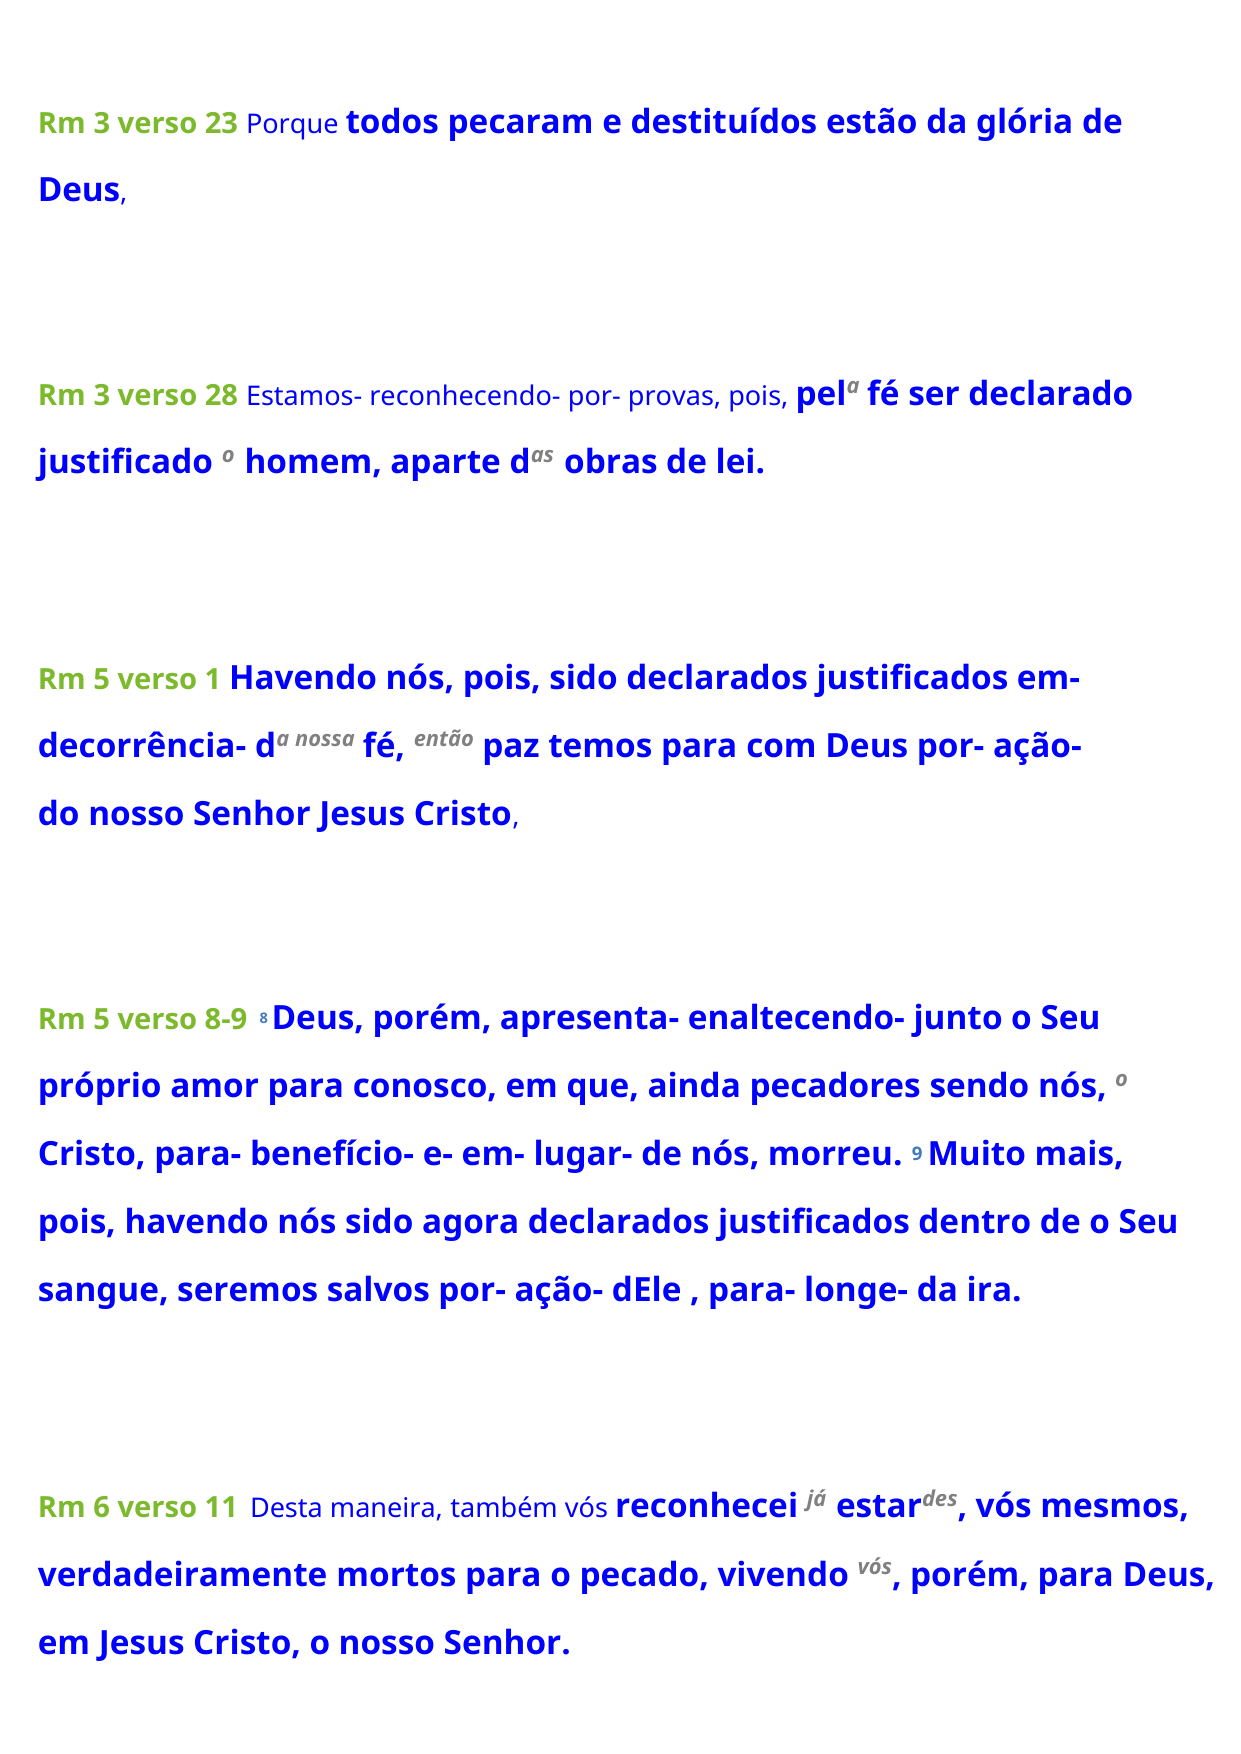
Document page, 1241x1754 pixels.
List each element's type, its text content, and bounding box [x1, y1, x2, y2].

text Rm 5 verso 1 Havendo nós, pois, sido declarados justificados em- decorrência- da nossa fé, então paz temos para com Deus por- ação- do nosso Senhor Jesus Cristo, [38, 654, 1120, 836]
text Rm 6 verso 11 Desta maneira, também vós reconhecei já estardes, vós mesmos, verdadeiramente mortos para o pecado, vivendo vós, porém, para Deus, em Jesus Cristo, o nosso Senhor. [38, 1482, 1215, 1664]
text Rm 5 verso 8-9 8 Deus, porém, apresenta- enaltecendo- junto o Seu próprio amor para conosco, em que, ainda pecadores sendo nós, o Cristo, para- benefício- e- em- lugar- de nós, morreu. 9 Muito mais, pois, havendo nós sido agora declarados justificados dentro de o Seu sangue, seremos salvos por- ação- dEle , para- longe- da ira. [38, 993, 1195, 1311]
text Rm 3 verso 23 Porque todos pecaram e destituídos estão da glória de Deus, [38, 98, 1215, 211]
text Rm 3 verso 28 Estamos- reconhecendo- por- provas, pois, pela fé ser declarado justificado o homem, aparte das obras de lei. [38, 369, 1193, 483]
